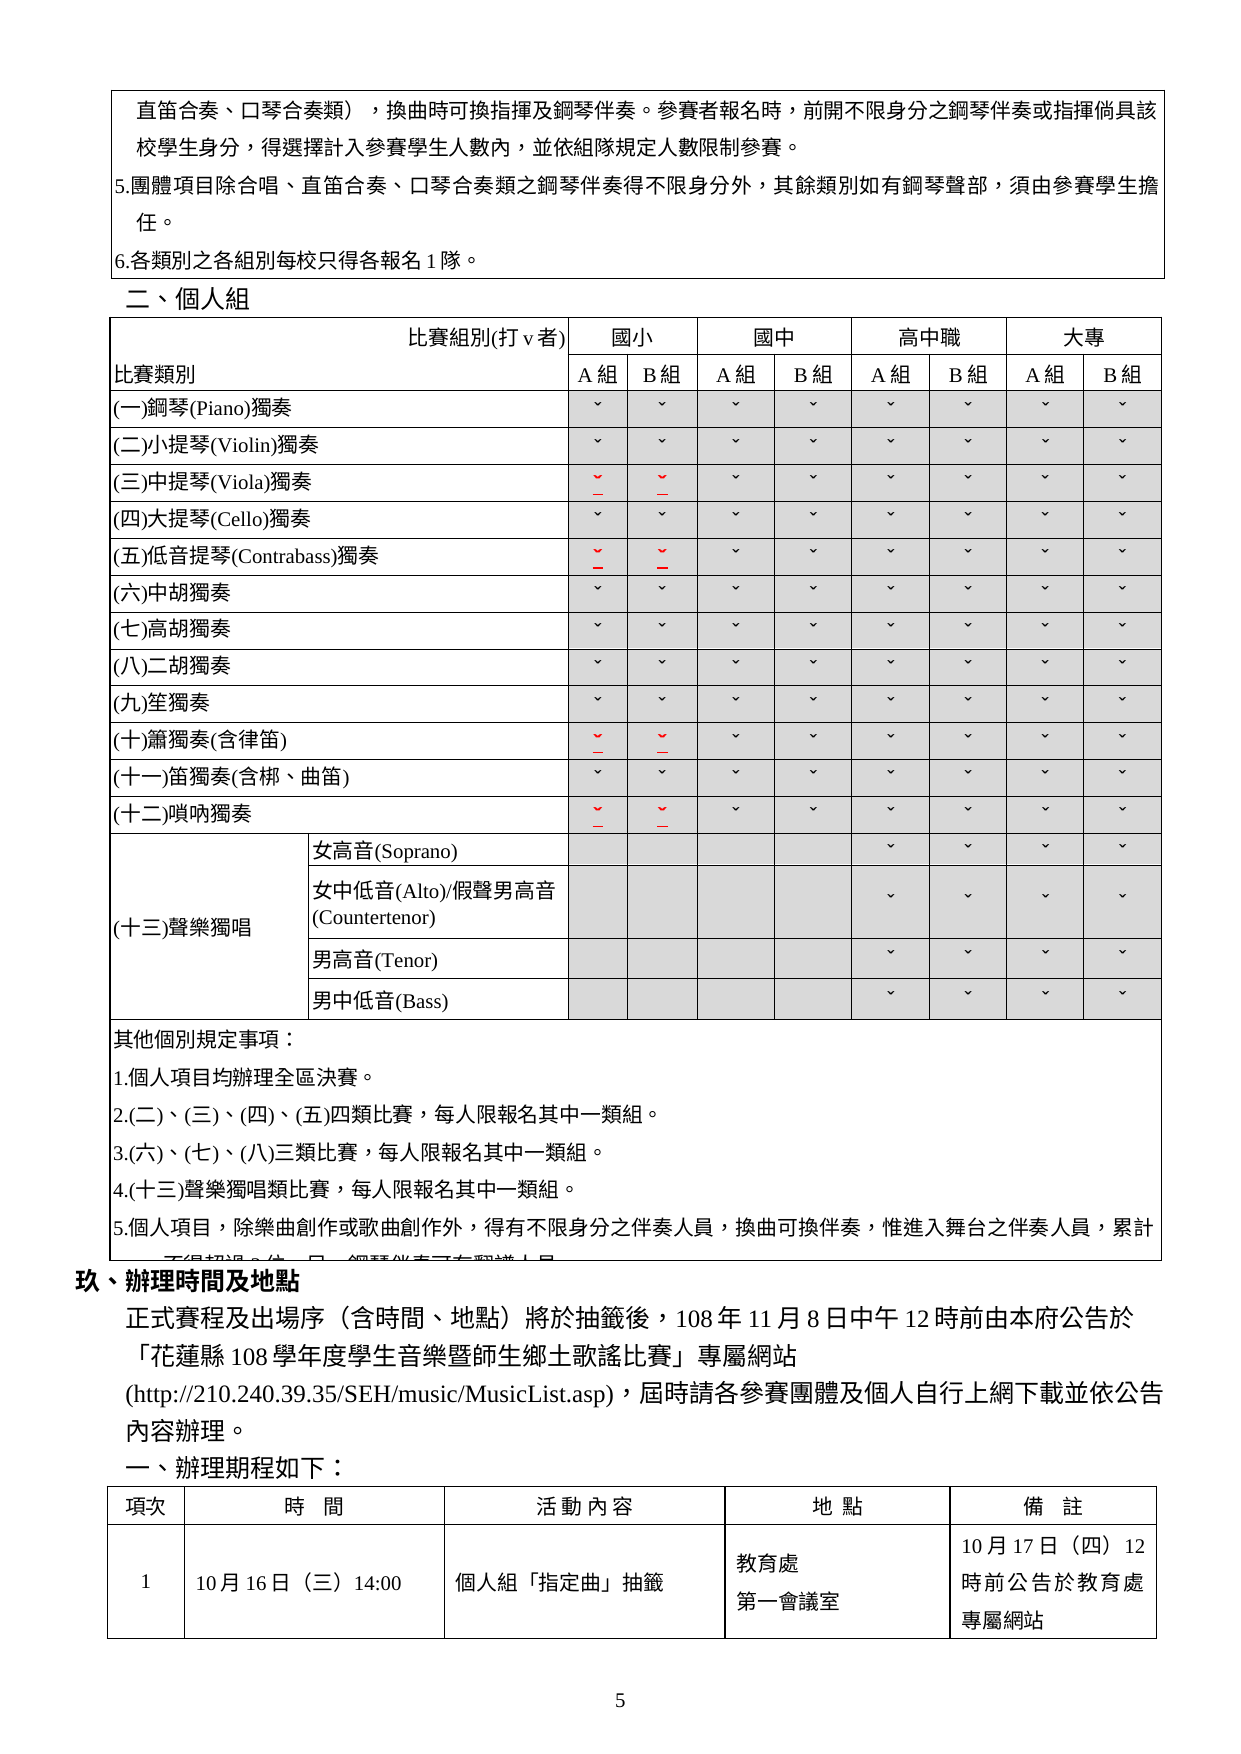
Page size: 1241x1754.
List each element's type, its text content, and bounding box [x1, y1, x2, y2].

table_cell ˇ [930, 760, 1006, 796]
table_cell ˇ [1084, 428, 1161, 464]
table_cell ˇ ˇ [1007, 539, 1083, 575]
table_cell ˇ [1084, 939, 1161, 978]
table_cell ˇ [1084, 576, 1161, 612]
table_cell ˇ [775, 613, 851, 648]
table_cell ˇ [930, 834, 1006, 864]
table_cell (十三)聲樂獨唱 [111, 834, 308, 1019]
table_cell ˇ [628, 686, 697, 722]
table_cell (十二)嗩吶獨奏 [111, 797, 568, 833]
table_cell (四)大提琴(Cello)獨奏 [111, 502, 568, 538]
table_cell [775, 834, 851, 864]
table_cell ˇ [1007, 866, 1083, 938]
table_cell ˇ [628, 465, 697, 501]
table_cell ˇ [852, 465, 929, 501]
table_cell B組 [775, 355, 851, 390]
table_cell ˇ [569, 613, 627, 648]
table_cell [775, 979, 851, 1019]
table_cell ˇ [628, 650, 697, 685]
table_cell [569, 979, 627, 1019]
table_cell ˇ [628, 502, 697, 538]
table_cell [628, 979, 697, 1019]
table_cell ˇ [698, 465, 774, 501]
table_cell ˇ [930, 939, 1006, 978]
table_cell A組 [569, 355, 627, 390]
table_cell ˇ [775, 723, 851, 759]
table_cell [569, 939, 627, 978]
table_cell ˇ [1007, 834, 1083, 864]
table_cell ˇ [698, 760, 774, 796]
table_cell ˇ [930, 428, 1006, 464]
table_cell ˇ [1084, 760, 1161, 796]
table_cell ˇ [1084, 465, 1161, 501]
table_cell (九)笙獨奏 [111, 686, 568, 722]
table_cell ˇ [1007, 939, 1083, 978]
table_cell (七)高胡獨奏 [111, 613, 568, 648]
table_cell ˇ [775, 760, 851, 796]
table_cell ˇ [930, 979, 1006, 1019]
table_cell [775, 939, 851, 978]
table_cell ˇ [628, 428, 697, 464]
table_cell [698, 939, 774, 978]
table_header 高中職 [852, 318, 1006, 353]
table_cell ˇ [1084, 979, 1161, 1019]
table_cell 其他個別規定事項： 個人項目均辦理全區決賽。 (二)、(三)、(四)、(五)四類比賽，每人限報名其中一類組。 (六)、(七)、(八)三類比賽，每人限報名其中一類組。 (十三)聲樂獨唱類比賽，每人限報名其中一類組。 個人項目，除樂曲創作或歌曲創作外，得有不限身分之伴奏人員，換曲可換伴奏，惟進入舞台之伴奏人員，累計不得超過3位。另，鋼琴伴奏可有翻譜人員。 「假聲男高音獨唱」歸類於「女中低音獨唱」類組比賽。 [111, 1020, 1161, 1259]
table_cell ˇ [698, 686, 774, 722]
table_cell ˇ ˇ [1007, 576, 1083, 612]
table_cell ˇ [698, 613, 774, 648]
table_header 國中 [698, 318, 851, 353]
table_cell ˇ [569, 428, 627, 464]
table_cell ˇ [698, 723, 774, 759]
table_cell 教育處 第一會議室 [726, 1525, 949, 1638]
table_cell ˇ [1084, 650, 1161, 685]
table_cell ˇ [1084, 539, 1161, 575]
table_cell ˇ [698, 391, 774, 427]
table_cell [775, 866, 851, 938]
table_cell 男中低音(Bass) [309, 979, 568, 1019]
table_cell 女中低音(Alto)/假聲男高音(Countertenor) [309, 866, 568, 938]
table_cell ˇ [930, 866, 1006, 938]
table_cell ˇ [698, 650, 774, 685]
table_cell ˇ [569, 686, 627, 722]
table_cell ˇ [698, 502, 774, 538]
table_cell 10月17日（四）12時前公告於教育處專屬網站 [951, 1525, 1156, 1638]
table_header 時 間 [185, 1487, 444, 1524]
table_cell ˇ [930, 539, 1006, 575]
table_header 活 動 內 容 [445, 1487, 724, 1524]
table_cell ˇ [628, 760, 697, 796]
table_cell ˇ [930, 576, 1006, 612]
table_cell ˇ [628, 613, 697, 648]
table_cell ˇ [698, 428, 774, 464]
table_cell ˇ [930, 465, 1006, 501]
table_cell (八)二胡獨奏 [111, 650, 568, 685]
table_cell (二)小提琴(Violin)獨奏 [111, 428, 568, 464]
table_cell ˇ [1084, 866, 1161, 938]
table_cell ˇ [569, 465, 627, 501]
table_cell 男高音(Tenor) [309, 939, 568, 978]
table_cell ˇ ˇ [1007, 760, 1083, 796]
table_cell ˇ [569, 576, 627, 612]
table_cell ˇ [569, 391, 627, 427]
table_cell ˇ [628, 576, 697, 612]
table_cell B組 [1084, 355, 1161, 390]
table_cell (一)鋼琴(Piano)獨奏 [111, 391, 568, 427]
table_cell (十一)笛獨奏(含梆、曲笛) [111, 760, 568, 796]
table_cell [628, 866, 697, 938]
table_cell ˇ ˇ [1007, 650, 1083, 685]
table_cell ˇ [1084, 686, 1161, 722]
table_cell ˇ [569, 723, 627, 759]
table_cell ˇ [1084, 797, 1161, 833]
table_cell ˇ [1084, 613, 1161, 648]
list 辦理期程如下： [125, 1448, 1165, 1486]
table_cell ˇ [569, 650, 627, 685]
table_cell ˇ [569, 539, 627, 575]
table_cell ˇ [1007, 979, 1083, 1019]
table_cell (三)中提琴(Viola)獨奏 [111, 465, 568, 501]
table_cell ˇ [628, 391, 697, 427]
table_cell ˇ [775, 428, 851, 464]
table_cell ˇ [852, 723, 929, 759]
table_cell ˇ [775, 650, 851, 685]
table_cell 10月16日（三）14:00 [185, 1525, 444, 1638]
table_cell ˇ [775, 797, 851, 833]
table_cell A組 [852, 355, 929, 390]
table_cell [112, 91, 1164, 278]
table_cell 個人組「指定曲」抽籤 [445, 1525, 724, 1638]
table_cell ˇ [775, 576, 851, 612]
table_cell ˇ ˇ [1007, 723, 1083, 759]
table_header 項次 [108, 1487, 184, 1524]
table_header 比賽組別(打v者) 比賽類別 [111, 318, 568, 390]
table_cell ˇ [930, 502, 1006, 538]
table_cell ˇ [930, 391, 1006, 427]
table_cell ˇ [1084, 502, 1161, 538]
table_cell ˇ [1084, 723, 1161, 759]
table_cell ˇ [852, 502, 929, 538]
table_cell ˇ [569, 502, 627, 538]
table_cell (六)中胡獨奏 [111, 576, 568, 612]
table_header 大專 [1007, 318, 1161, 353]
table_cell ˇ [852, 760, 929, 796]
table_cell ˇ [1084, 391, 1161, 427]
table_cell ˇ [698, 797, 774, 833]
table_header 地 點 [726, 1487, 949, 1524]
table_cell ˇ ˇ [1007, 465, 1083, 501]
table_cell ˇ [628, 797, 697, 833]
table_cell ˇ [775, 465, 851, 501]
table_cell ˇ [1007, 391, 1083, 427]
table_cell ˇ [775, 391, 851, 427]
table_cell [569, 866, 627, 938]
table_cell B組 [628, 355, 697, 390]
table_cell ˇ [852, 539, 929, 575]
table_cell ˇ [930, 686, 1006, 722]
table_cell ˇ [852, 866, 929, 938]
table_cell ˇ [852, 979, 929, 1019]
table_cell ˇ [698, 576, 774, 612]
table_cell ˇ [852, 797, 929, 833]
table_cell 1 [108, 1525, 184, 1638]
table_cell ˇ [1007, 797, 1083, 833]
table_header 國小 [569, 318, 697, 353]
table_cell ˇ [698, 539, 774, 575]
table_cell (五)低音提琴(Contrabass)獨奏 [111, 539, 568, 575]
table_cell ˇ [1007, 428, 1083, 464]
table_cell (十)簫獨奏(含律笛) [111, 723, 568, 759]
table_cell ˇ [930, 613, 1006, 648]
list 辦理時間及地點 [75, 1261, 1165, 1298]
table_cell ˇ [852, 939, 929, 978]
table_cell ˇ [852, 391, 929, 427]
table_cell ˇ [569, 760, 627, 796]
table_cell ˇ [852, 686, 929, 722]
table_cell ˇ ˇ [1007, 613, 1083, 648]
table_header 備 註 [951, 1487, 1156, 1524]
table_cell ˇ [775, 502, 851, 538]
table_cell [698, 834, 774, 864]
table_cell ˇ ˇ [1007, 502, 1083, 538]
table_cell ˇ [852, 613, 929, 648]
table_cell ˇ [930, 723, 1006, 759]
table_cell B組 [930, 355, 1006, 390]
table_cell ˇ [1084, 834, 1161, 864]
table_cell ˇ [930, 797, 1006, 833]
table_cell [569, 834, 627, 864]
table_cell [628, 939, 697, 978]
table_cell ˇ [930, 650, 1006, 685]
table_cell ˇ ˇ [1007, 686, 1083, 722]
table_cell [628, 834, 697, 864]
table_cell ˇ [775, 539, 851, 575]
table_cell ˇ [775, 686, 851, 722]
table_cell ˇ [852, 650, 929, 685]
table_cell A組 [1007, 355, 1083, 390]
list 個人組 [125, 279, 1165, 317]
table_cell 女高音(Soprano) [309, 834, 568, 864]
list 正式賽程及出場序（含時間、地點）將於抽籤後，108年11月8日中午12時前由本府公告於「花蓮縣108學年度學生音樂暨師生鄉土歌謠比賽」專屬網站 (http://210.240.39.35/SEH/music/MusicList.asp)，屆時請各參賽團體及個人自行上網下載並依公告內容辦理。 [125, 1298, 1165, 1448]
table_cell ˇ [852, 576, 929, 612]
table_cell [698, 979, 774, 1019]
table_cell ˇ [628, 723, 697, 759]
table_cell [698, 866, 774, 938]
table_cell ˇ [569, 797, 627, 833]
table_cell A組 [698, 355, 774, 390]
table_cell ˇ [852, 428, 929, 464]
table_cell ˇ [852, 834, 929, 864]
table_cell ˇ [628, 539, 697, 575]
